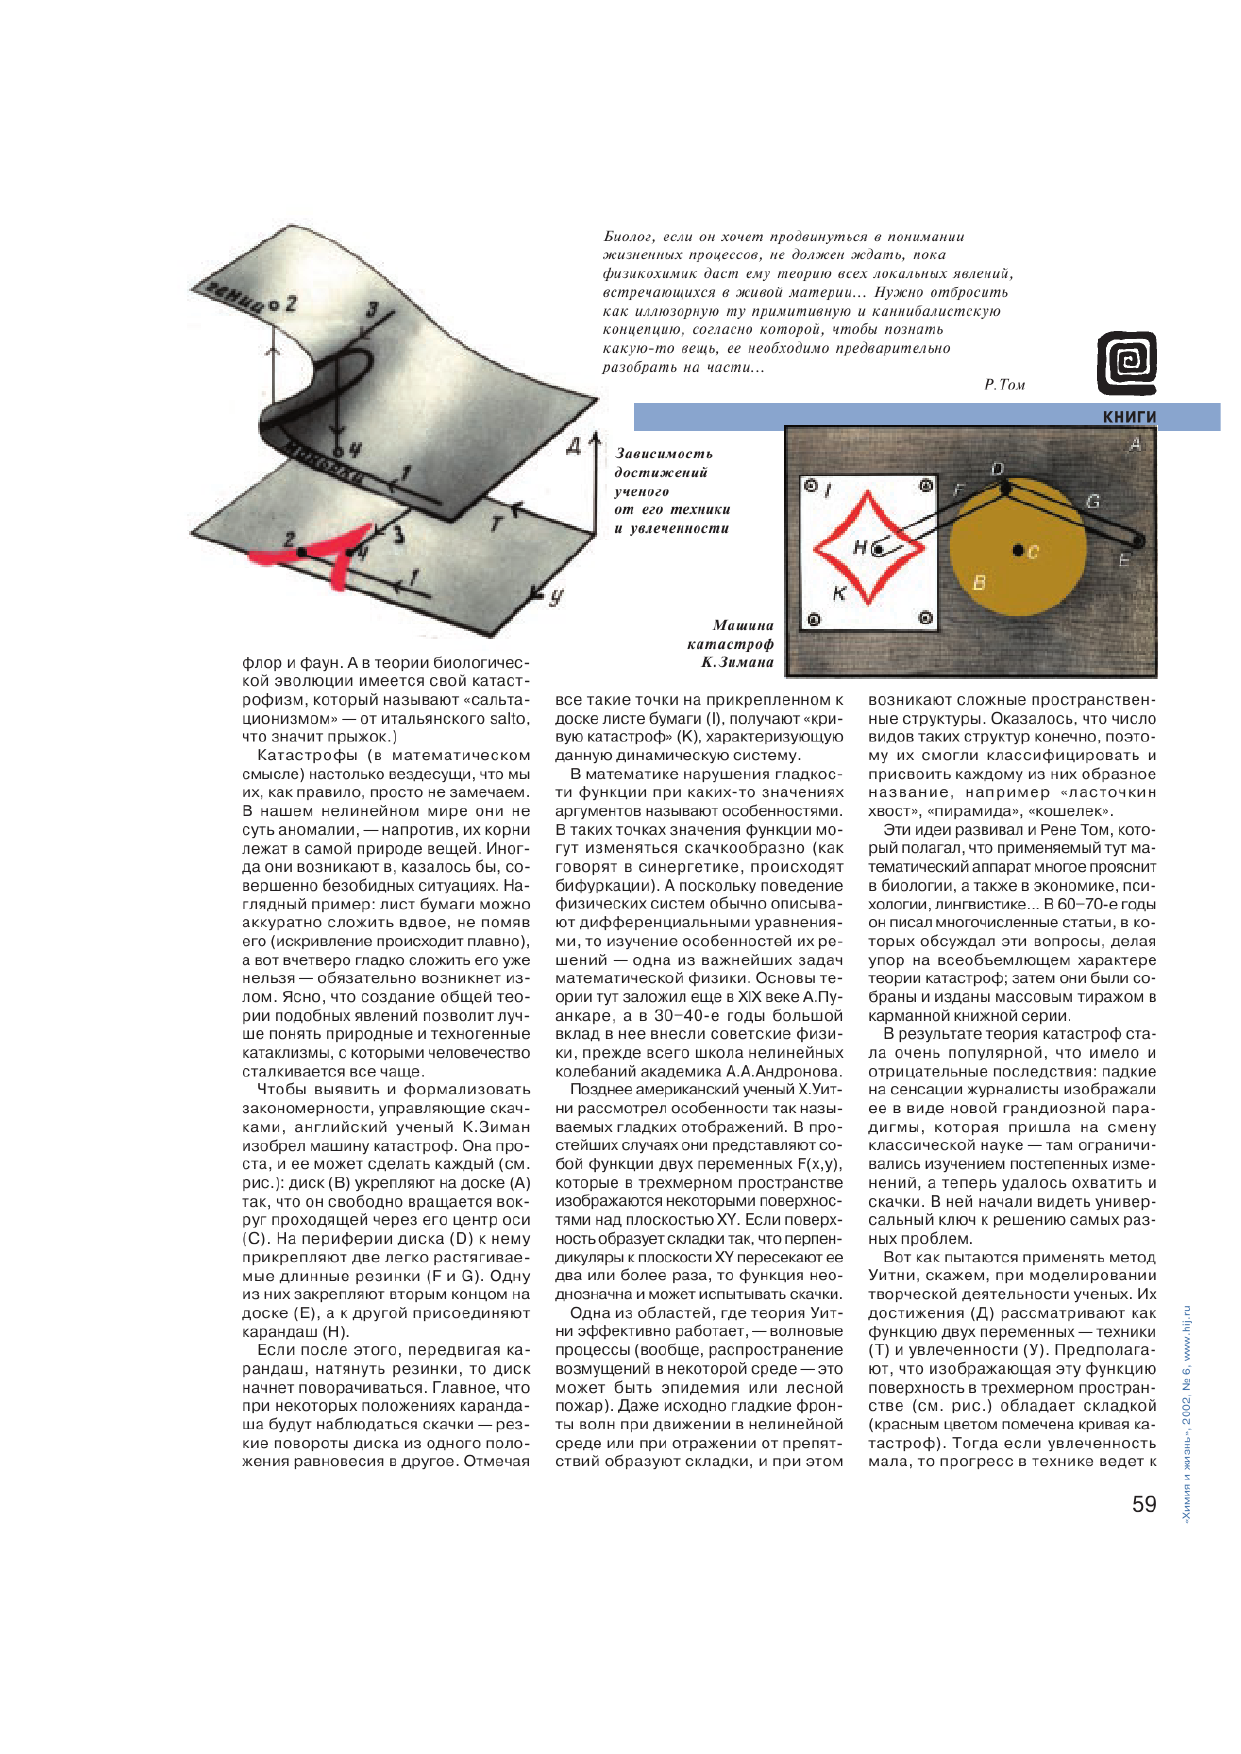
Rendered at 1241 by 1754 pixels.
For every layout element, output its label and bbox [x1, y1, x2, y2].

picture [177, 171, 1221, 1563]
